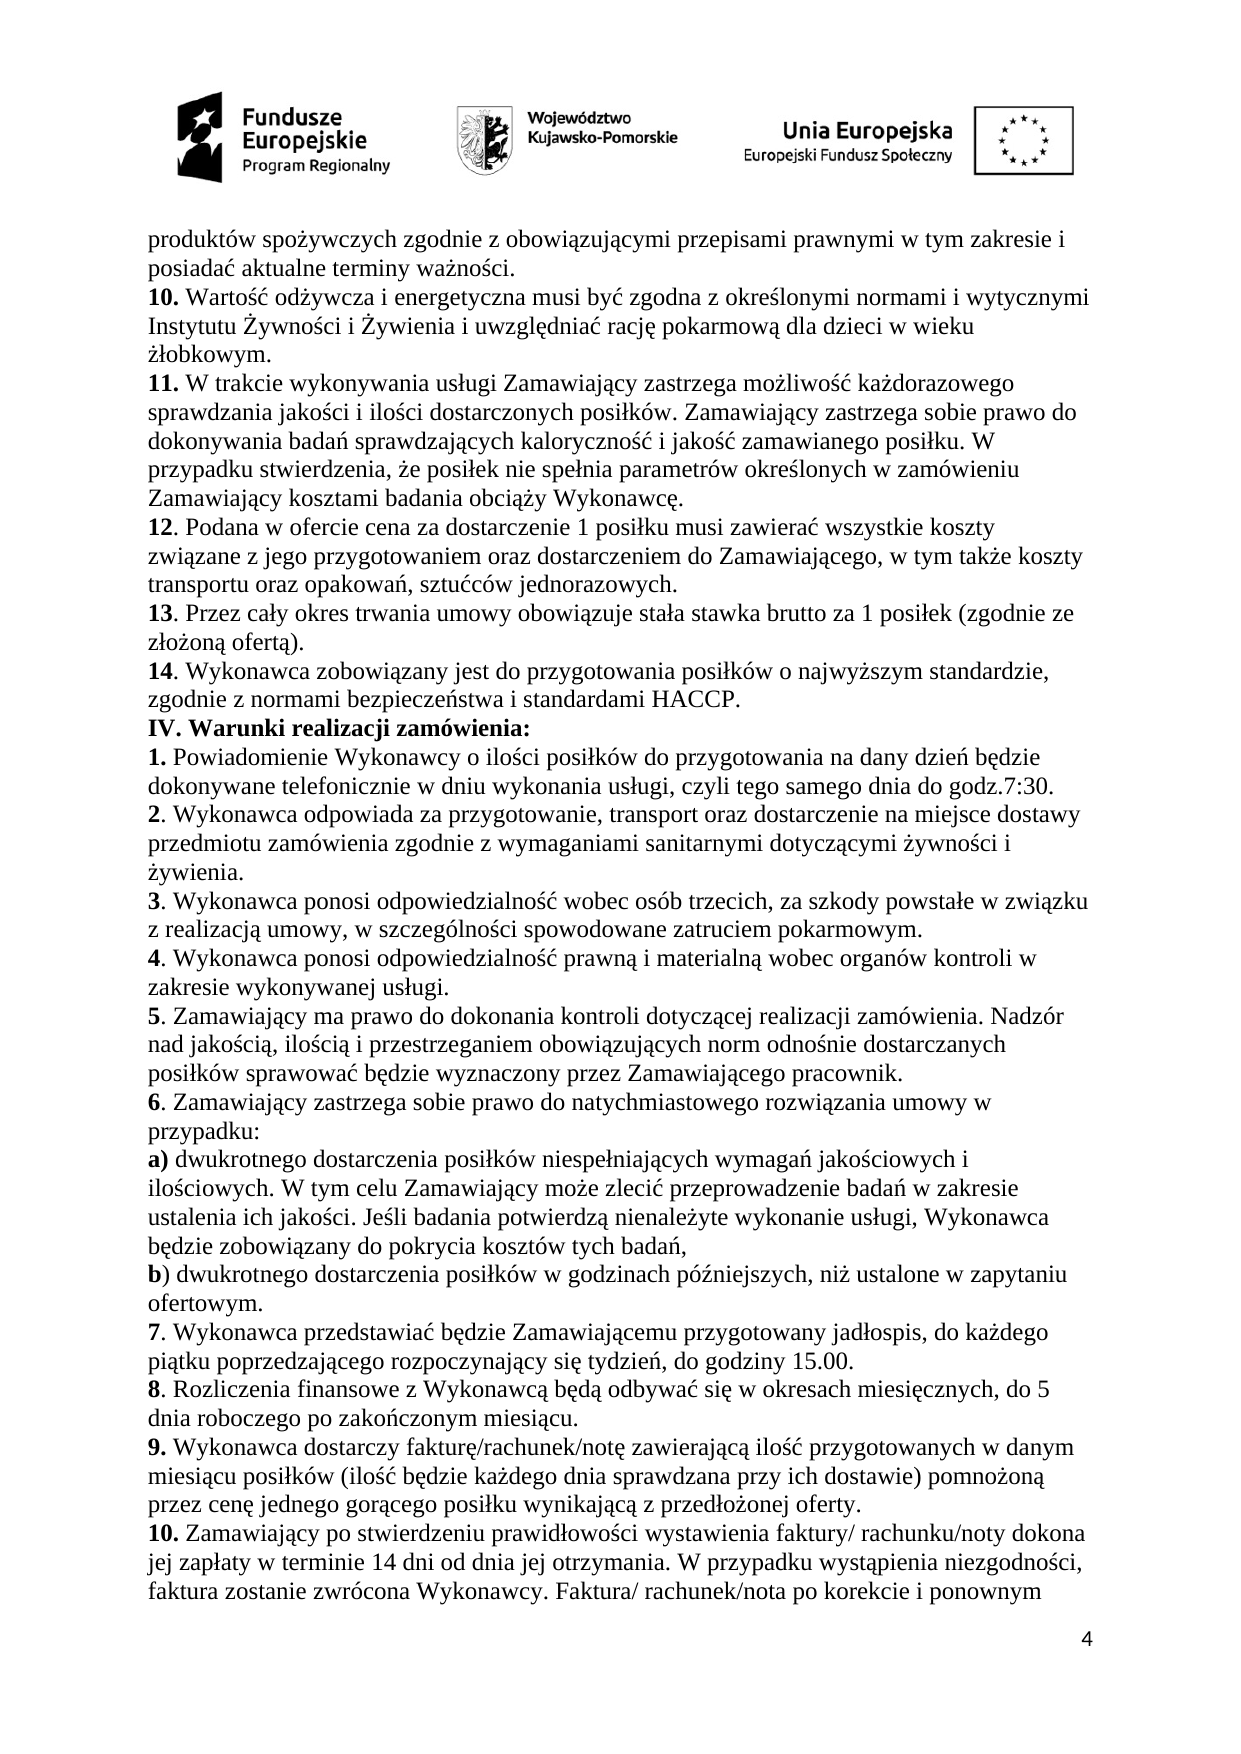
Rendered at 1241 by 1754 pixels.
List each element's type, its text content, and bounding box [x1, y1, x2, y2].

picture [147, 73, 1093, 197]
